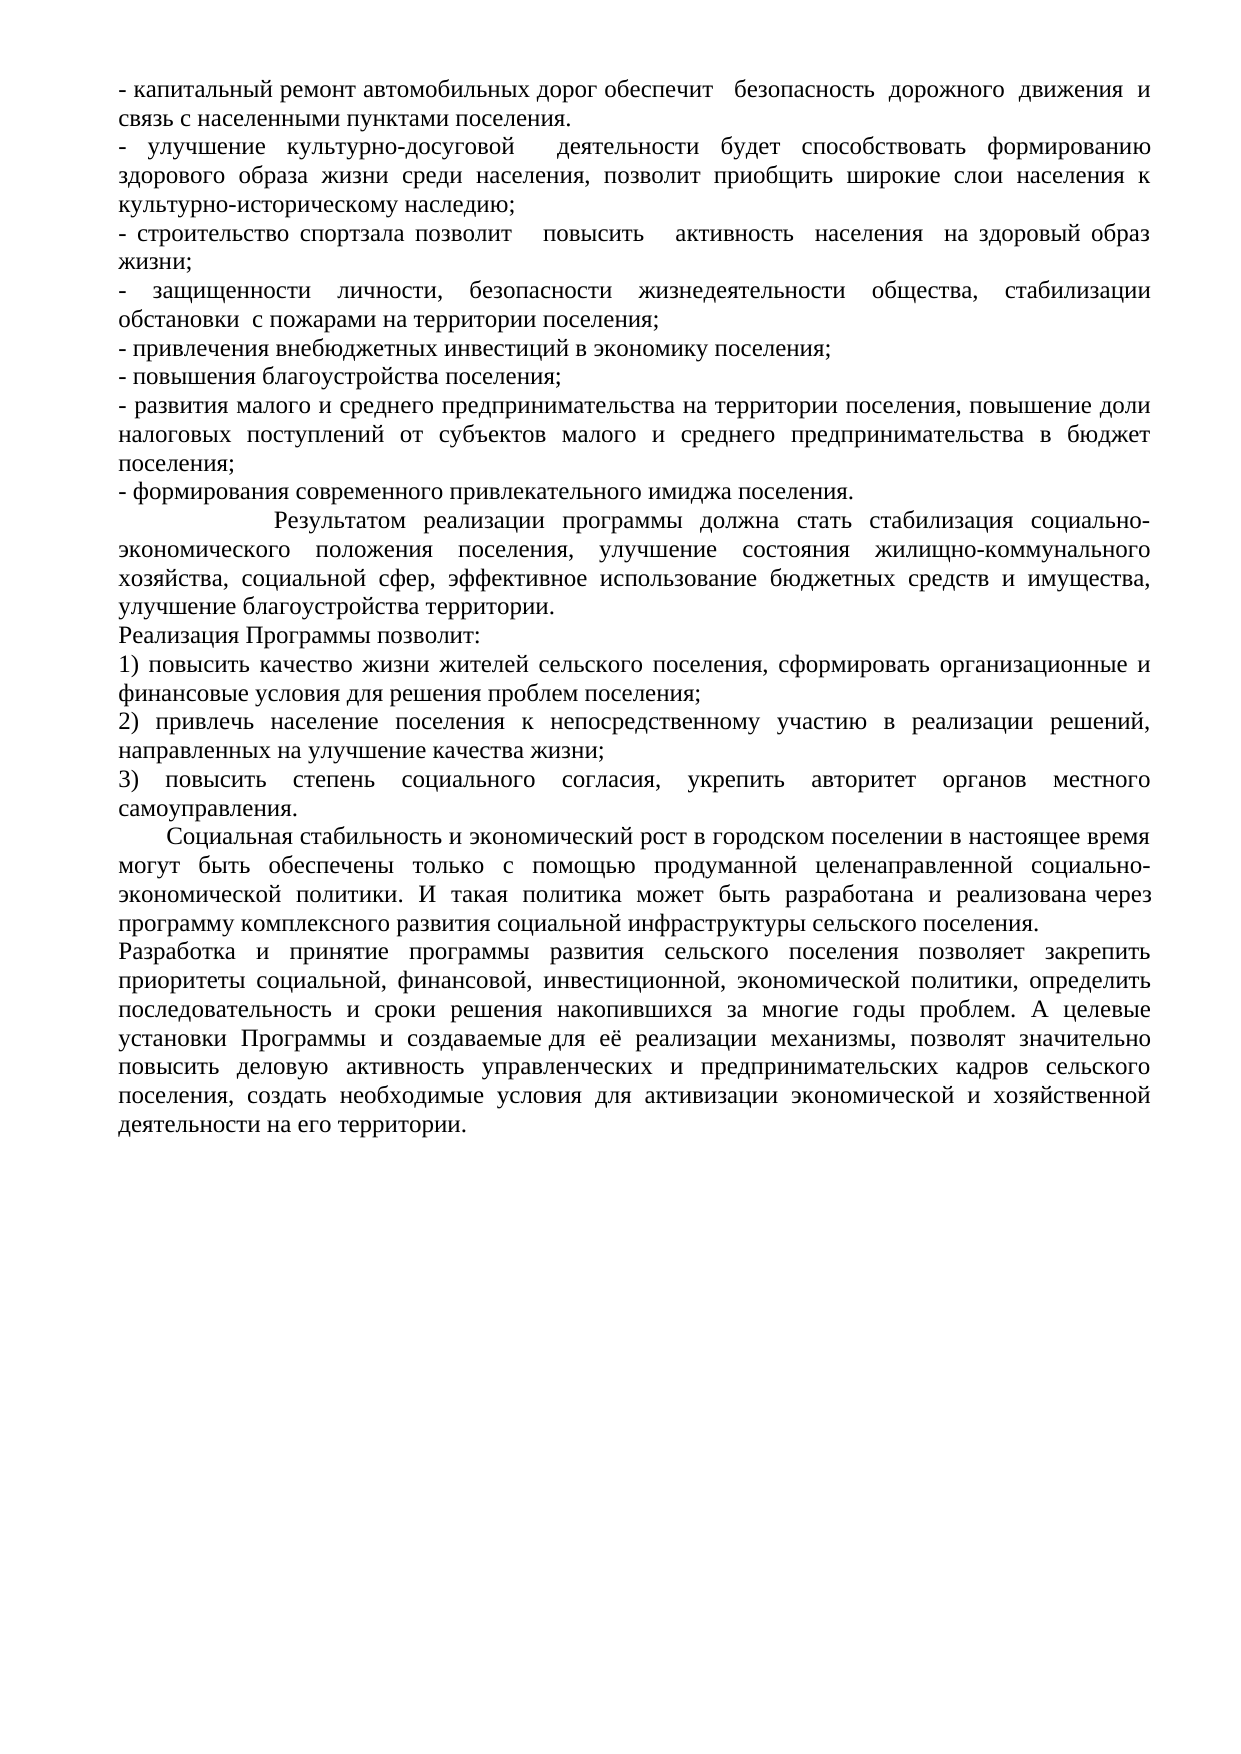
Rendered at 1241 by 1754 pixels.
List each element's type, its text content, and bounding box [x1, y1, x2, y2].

text - строительство спортзала позволит повысить активность населения на здоровый образ жизни; [118, 218, 1152, 275]
text - повышения благоустройства поселения; [118, 361, 1152, 390]
text Результатом реализации программы должна стать стабилизация социально-экономического положения поселения, улучшение состояния жилищно-коммунального хозяйства, социальной сфер, эффективное использование бюджетных средств и имущества, улучшение благоустройства территории. [118, 505, 1152, 620]
text - формирования современного привлекательного имиджа поселения. [118, 476, 1152, 505]
text Разработка и принятие программы развития сельского поселения позволяет закрепить приоритеты социальной, финансовой, инвестиционной, экономической политики, определить последовательность и сроки решения накопившихся за многие годы проблем. А целевые установки Программы и создаваемые для её реализации механизмы, позволят значительно повысить деловую активность управленческих и предпринимательских кадров сельского поселения, создать необходимые условия для активизации экономической и хозяйственной деятельности на его территории. [118, 936, 1152, 1138]
text - капитальный ремонт автомобильных дорог обеспечит безопасность дорожного движения и связь с населенными пунктами поселения. [118, 74, 1152, 131]
text 3) повысить степень социального согласия, укрепить авторитет органов местного самоуправления. [118, 764, 1152, 821]
text Реализация Программы позволит: [118, 620, 1152, 649]
text 2) привлечь население поселения к непосредственному участию в реализации решений, направленных на улучшение качества жизни; [118, 706, 1152, 764]
text - улучшение культурно-досуговой деятельности будет способствовать формированию здорового образа жизни среди населения, позволит приобщить широкие слои населения к культурно-историческому наследию; [118, 131, 1152, 218]
text - защищенности личности, безопасности жизнедеятельности общества, стабилизации обстановки с пожарами на территории поселения; [118, 275, 1152, 333]
text - привлечения внебюджетных инвестиций в экономику поселения; [118, 333, 1152, 361]
text Социальная стабильность и экономический рост в городском поселении в настоящее время могут быть обеспечены только с помощью продуманной целенаправленной социально-экономической политики. И такая политика может быть разработана и реализована через программу комплексного развития социальной инфраструктуры сельского поселения. [118, 821, 1152, 936]
text 1) повысить качество жизни жителей сельского поселения, сформировать организационные и финансовые условия для решения проблем поселения; [118, 649, 1152, 706]
text - развития малого и среднего предпринимательства на территории поселения, повышение доли налоговых поступлений от субъектов малого и среднего предпринимательства в бюджет поселения; [118, 390, 1152, 476]
